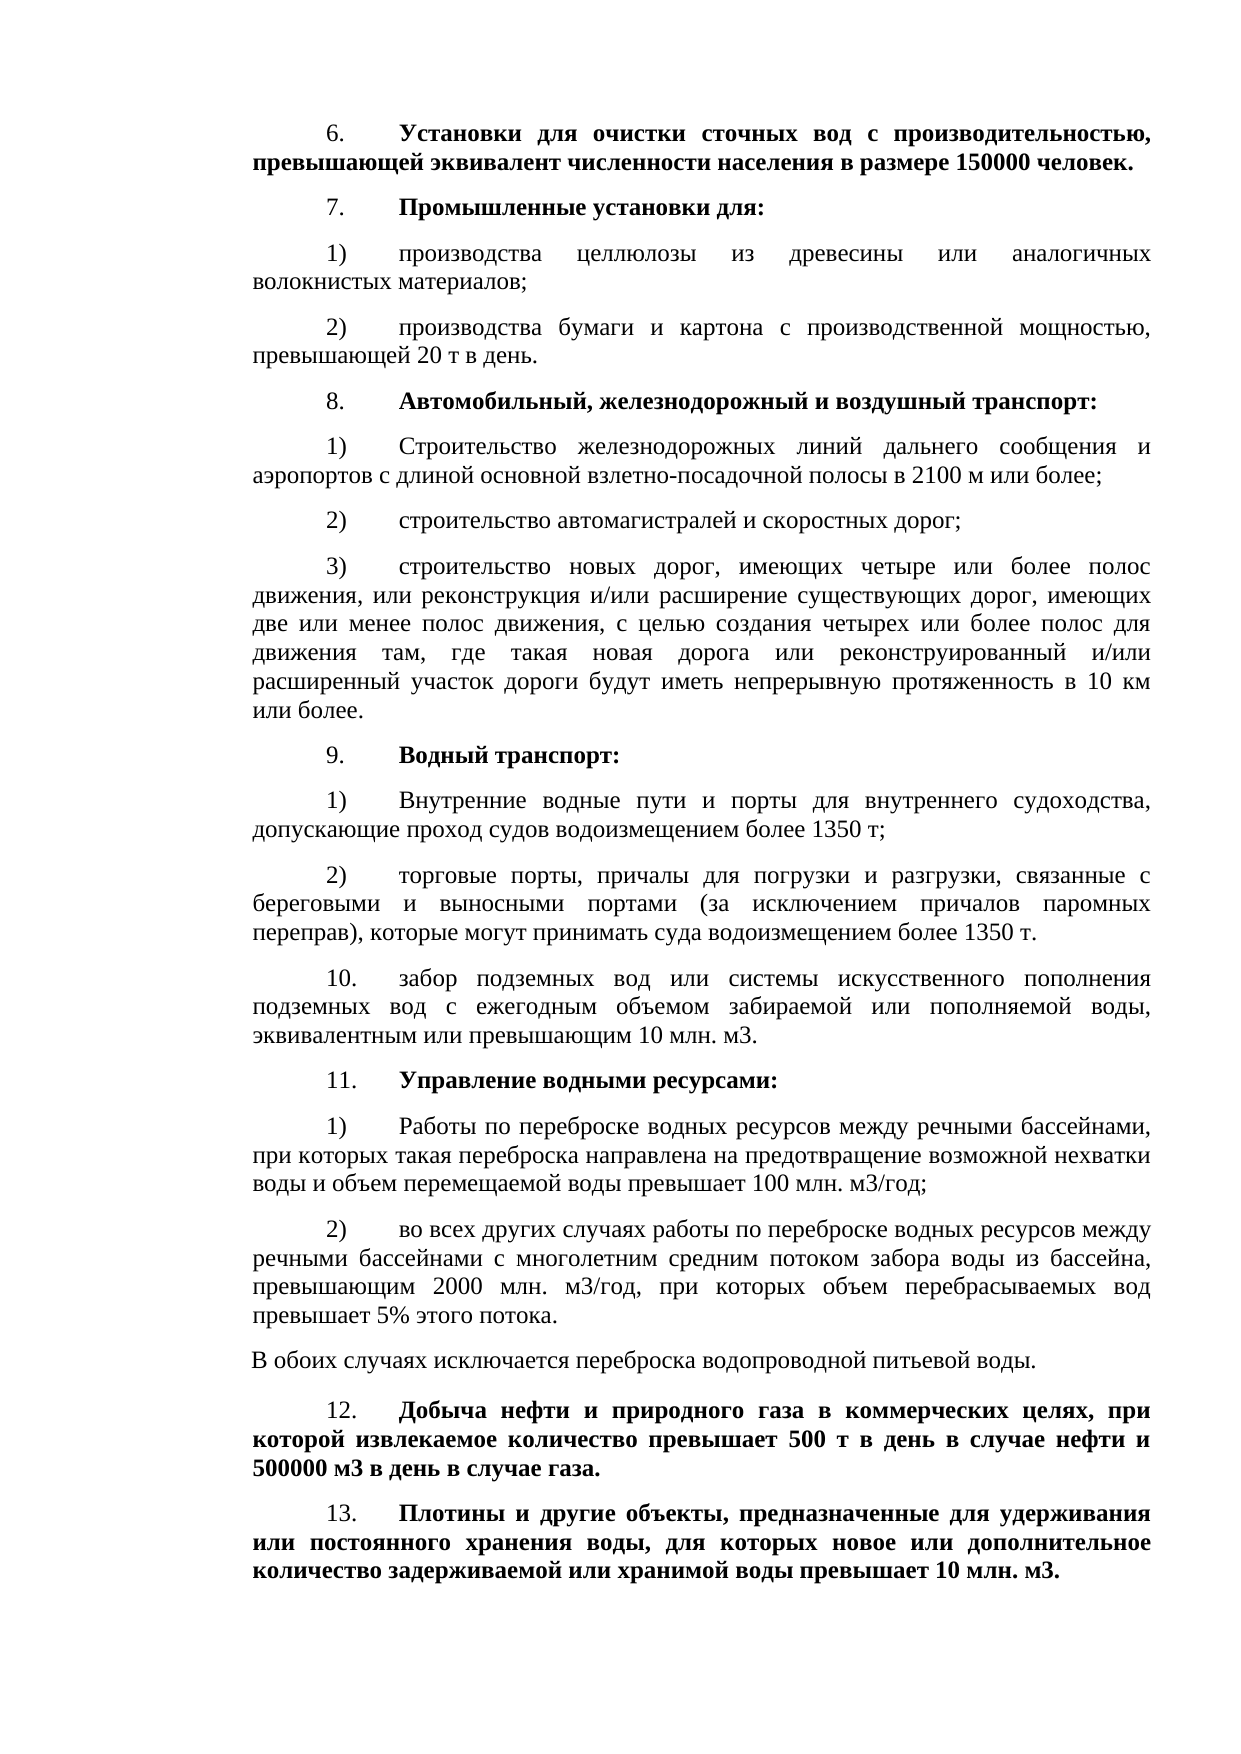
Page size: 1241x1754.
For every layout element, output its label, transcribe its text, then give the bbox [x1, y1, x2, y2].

list Добыча нефти и природного газа в коммерческих целях, при которой извлекаемое количество превышает 500 т в день в случае нефти и 500000 м3 в день в случае газа. [252, 1395, 1152, 1481]
list строительство автомагистралей и скоростных дорог; [252, 506, 1152, 534]
list Водный транспорт: [252, 740, 1152, 769]
list торговые порты, причалы для погрузки и разгрузки, связанные с береговыми и выносными портами (за исключением причалов паромных переправ), которые могут принимать суда водоизмещением более 1350 т. [252, 860, 1152, 946]
list Внутренние водные пути и порты для внутреннего судоходства, допускающие проход судов водоизмещением более 1350 т; [252, 786, 1152, 843]
list производства бумаги и картона с производственной мощностью, превышающей 20 т в день. [252, 312, 1152, 369]
list Автомобильный, железнодорожный и воздушный транспорт: [252, 386, 1152, 415]
list производства целлюлозы из древесины или аналогичных волокнистых материалов; [252, 238, 1152, 295]
list Работы по переброске водных ресурсов между речными бассейнами, при которых такая переброска направлена на предотвращение возможной нехватки воды и объем перемещаемой воды превышает 100 млн. м3/год; [252, 1111, 1152, 1197]
list Плотины и другие объекты, предназначенные для удерживания или постоянного хранения воды, для которых новое или дополнительное количество задерживаемой или хранимой воды превышает 10 млн. м3. [252, 1498, 1152, 1584]
text В обоих случаях исключается переброска водопроводной питьевой воды. [177, 1346, 1152, 1374]
list строительство новых дорог, имеющих четыре или более полос движения, или реконструкция и/или расширение существующих дорог, имеющих две или менее полос движения, с целью создания четырех или более полос для движения там, где такая новая дорога или реконструированный и/или расширенный участок дороги будут иметь непрерывную протяженность в 10 км или более. [252, 551, 1152, 723]
list Промышленные установки для: [252, 192, 1152, 221]
list Управление водными ресурсами: [252, 1066, 1152, 1094]
list Установки для очистки сточных вод с производительностью, превышающей эквивалент численности населения в размере 150000 человек. [252, 118, 1152, 176]
list во всех других случаях работы по переброске водных ресурсов между речными бассейнами с многолетним средним потоком забора воды из бассейна, превышающим 2000 млн. м3/год, при которых объем перебрасываемых вод превышает 5% этого потока. [252, 1214, 1152, 1329]
list Строительство железнодорожных линий дальнего сообщения и аэропортов с длиной основной взлетно-посадочной полосы в 2100 м или более; [252, 431, 1152, 489]
list забор подземных вод или системы искусственного пополнения подземных вод с ежегодным объемом забираемой или пополняемой воды, эквивалентным или превышающим 10 млн. м3. [252, 963, 1152, 1049]
